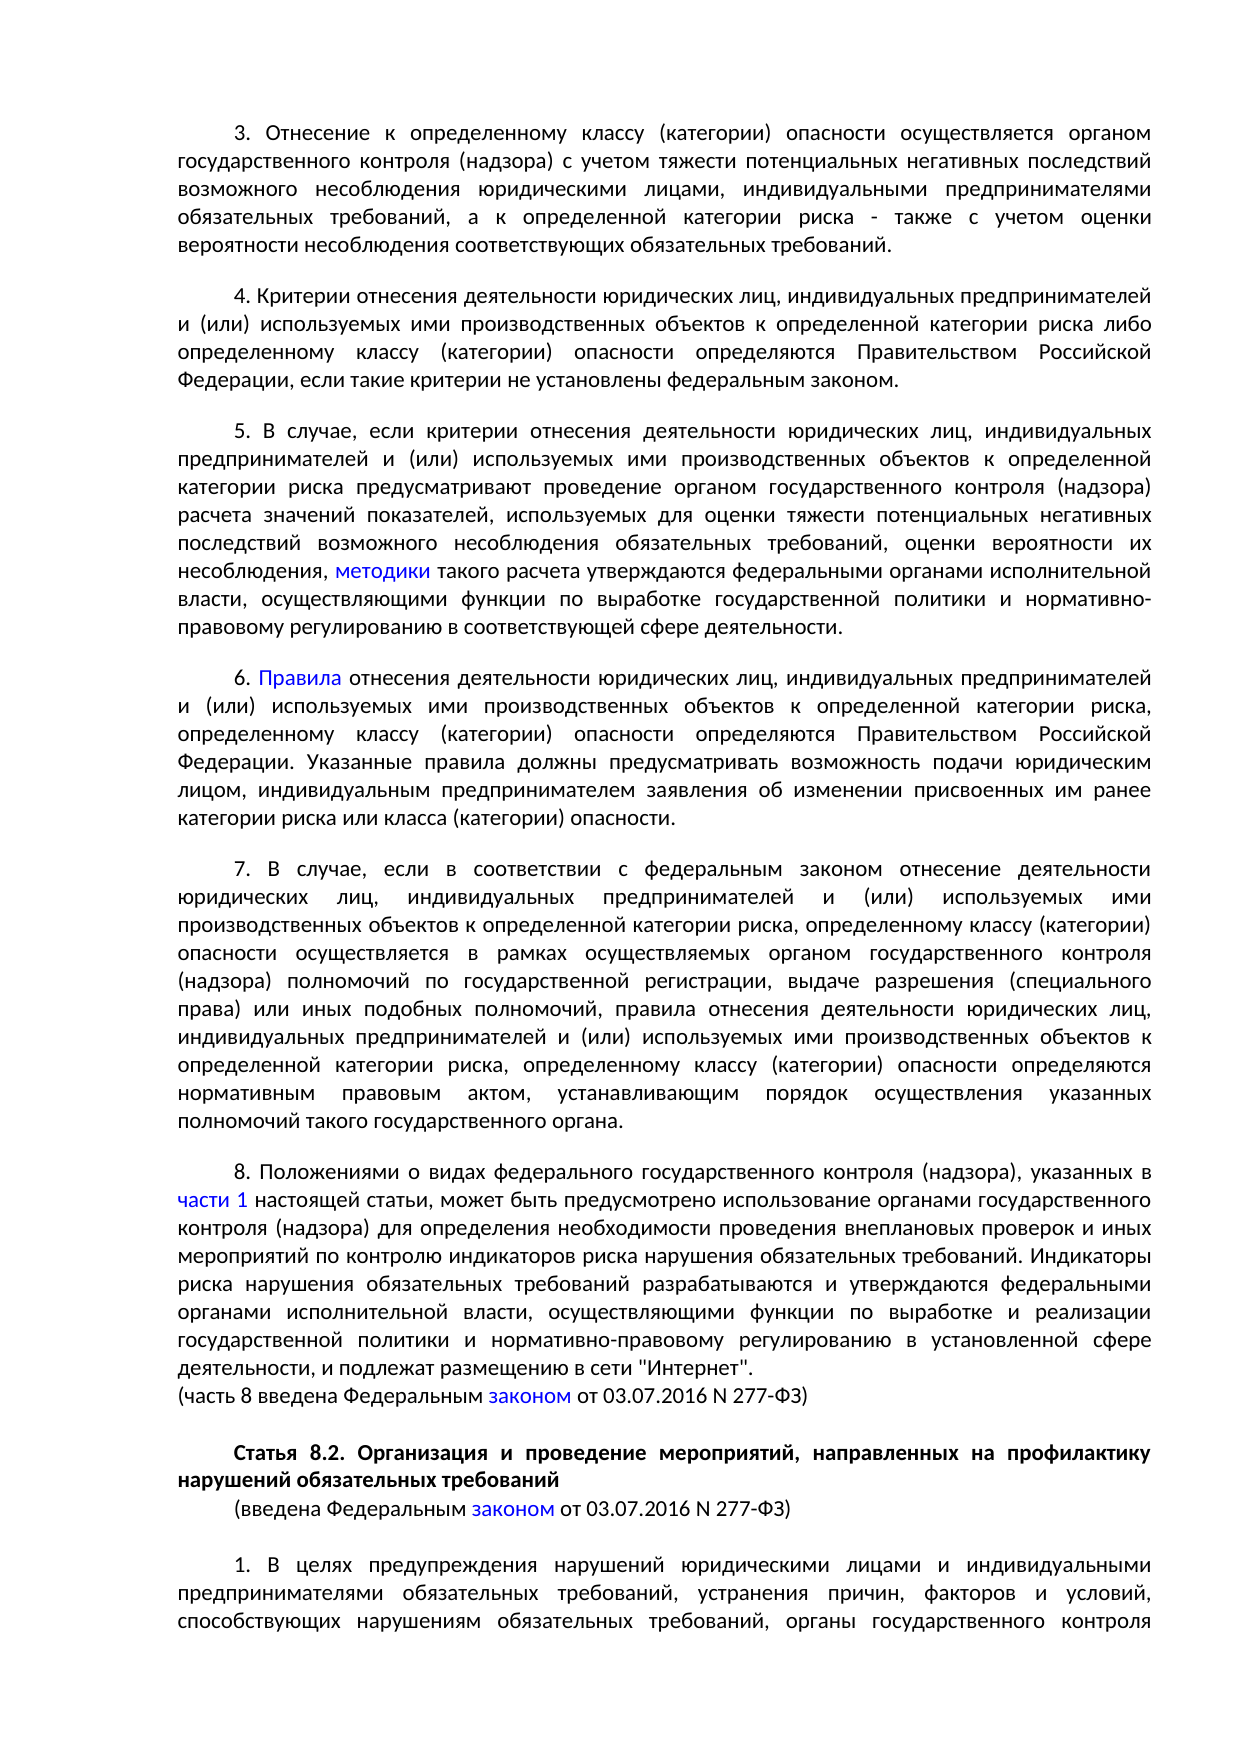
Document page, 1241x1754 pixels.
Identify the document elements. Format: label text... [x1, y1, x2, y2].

text 8. Положениями о видах федерального государственного контроля (надзора), указанных в части 1 настоящей статьи, может быть предусмотрено использование органами государственного контроля (надзора) для определения необходимости проведения внеплановых проверок и иных мероприятий по контролю индикаторов риска нарушения обязательных требований. Индикаторы риска нарушения обязательных требований разрабатываются и утверждаются федеральными органами исполнительной власти, осуществляющими функции по выработке и реализации государственной политики и нормативно-правовому регулированию в установленной сфере деятельности, и подлежат размещению в сети "Интернет". [177, 1157, 1152, 1382]
text 4. Критерии отнесения деятельности юридических лиц, индивидуальных предпринимателей и (или) используемых ими производственных объектов к определенной категории риска либо определенному классу (категории) опасности определяются Правительством Российской Федерации, если такие критерии не установлены федеральным законом. [177, 281, 1152, 393]
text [177, 1550, 1152, 1634]
text 3. Отнесение к определенному классу (категории) опасности осуществляется органом государственного контроля (надзора) с учетом тяжести потенциальных негативных последствий возможного несоблюдения юридическими лицами, индивидуальными предпринимателями обязательных требований, а к определенной категории риска - также с учетом оценки вероятности несоблюдения соответствующих обязательных требований. [177, 118, 1152, 258]
title Статья 8.2. Организация и проведение мероприятий, направленных на профилактику нарушений обязательных требований [177, 1438, 1152, 1494]
text 7. В случае, если в соответствии с федеральным законом отнесение деятельности юридических лиц, индивидуальных предпринимателей и (или) используемых ими производственных объектов к определенной категории риска, определенному классу (категории) опасности осуществляется в рамках осуществляемых органом государственного контроля (надзора) полномочий по государственной регистрации, выдаче разрешения (специального права) или иных подобных полномочий, правила отнесения деятельности юридических лиц, индивидуальных предпринимателей и (или) используемых ими производственных объектов к определенной категории риска, определенному классу (категории) опасности определяются нормативным правовым актом, устанавливающим порядок осуществления указанных полномочий такого государственного органа. [177, 854, 1152, 1134]
text (введена Федеральным законом от 03.07.2016 N 277-ФЗ) [177, 1494, 1152, 1522]
text 6. Правила отнесения деятельности юридических лиц, индивидуальных предпринимателей и (или) используемых ими производственных объектов к определенной категории риска, определенному классу (категории) опасности определяются Правительством Российской Федерации. Указанные правила должны предусматривать возможность подачи юридическим лицом, индивидуальным предпринимателем заявления об изменении присвоенных им ранее категории риска или класса (категории) опасности. [177, 663, 1152, 831]
text (часть 8 введена Федеральным законом от 03.07.2016 N 277-ФЗ) [177, 1382, 1152, 1409]
text 5. В случае, если критерии отнесения деятельности юридических лиц, индивидуальных предпринимателей и (или) используемых ими производственных объектов к определенной категории риска предусматривают проведение органом государственного контроля (надзора) расчета значений показателей, используемых для оценки тяжести потенциальных негативных последствий возможного несоблюдения обязательных требований, оценки вероятности их несоблюдения, методики такого расчета утверждаются федеральными органами исполнительной власти, осуществляющими функции по выработке государственной политики и нормативно-правовому регулированию в соответствующей сфере деятельности. [177, 416, 1152, 640]
